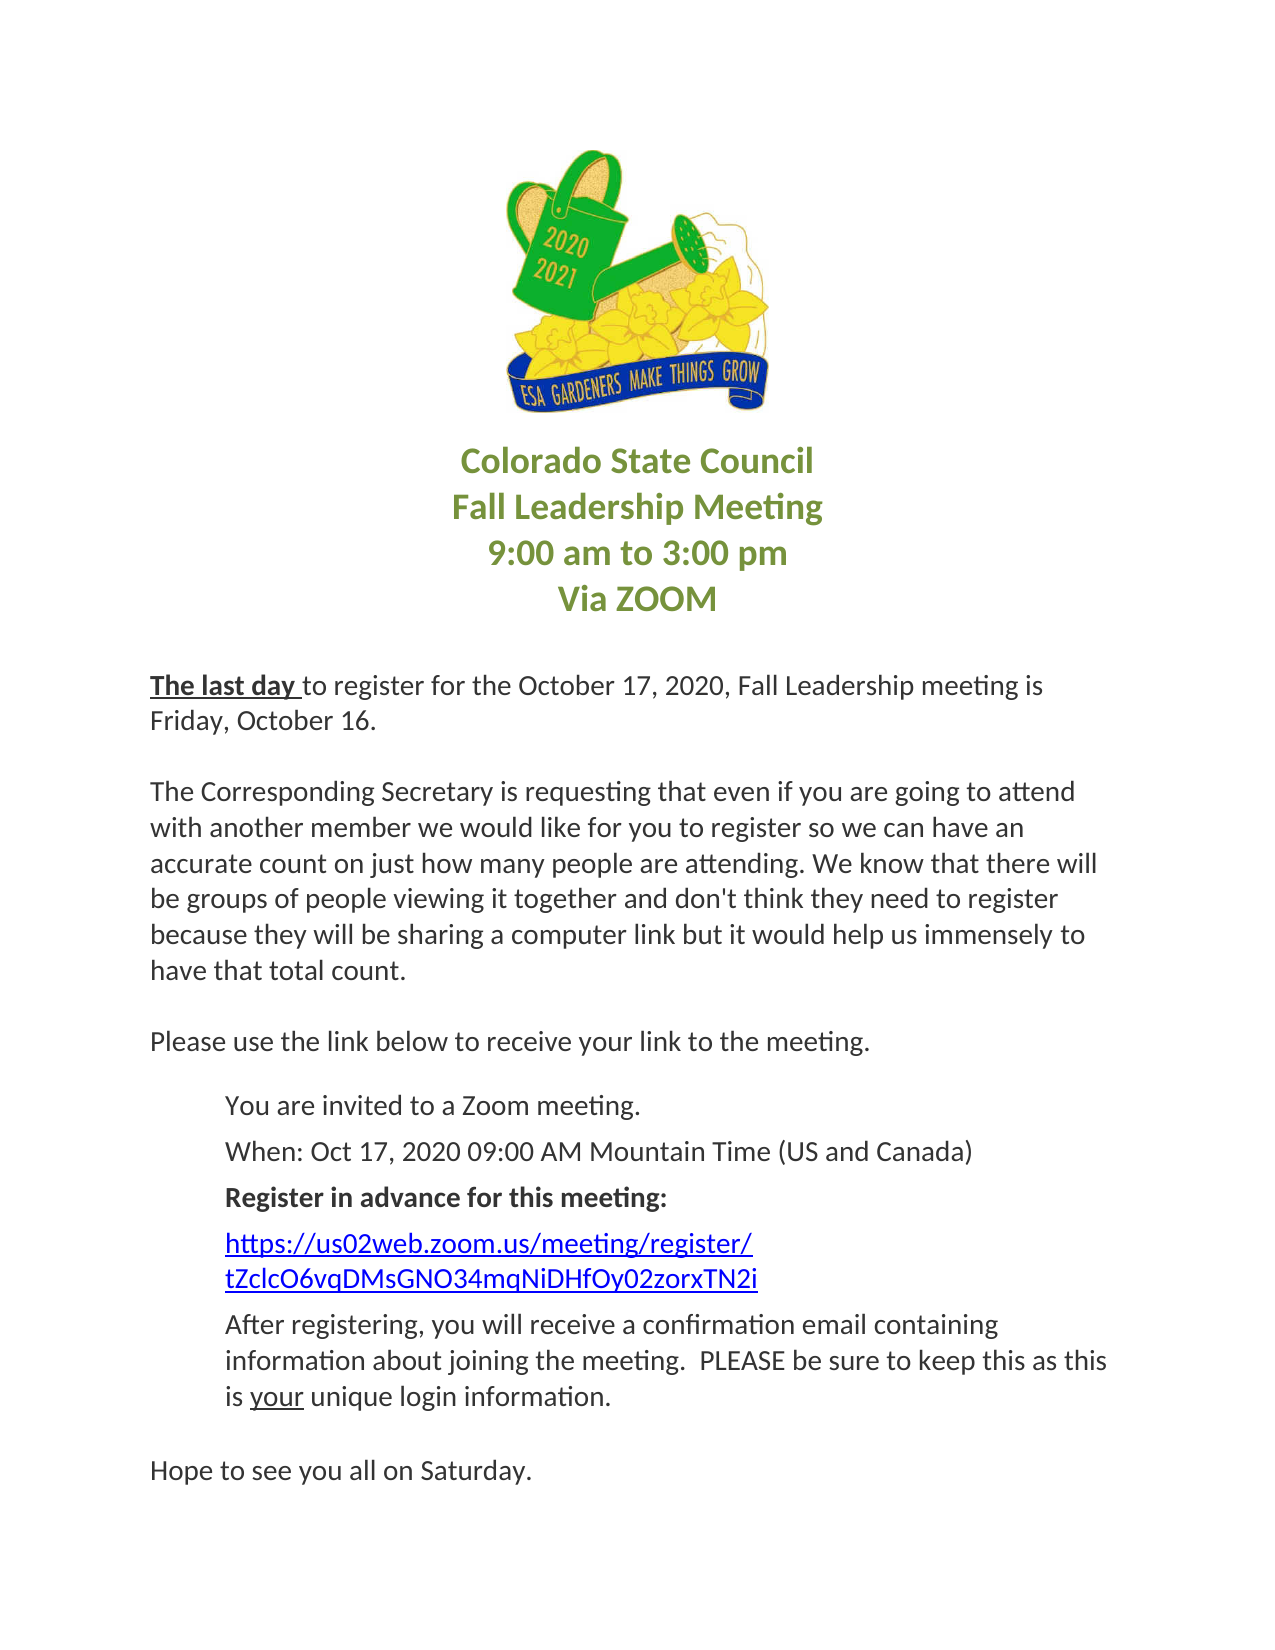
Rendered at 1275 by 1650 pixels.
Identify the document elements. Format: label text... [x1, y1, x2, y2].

text https://us02web.zoom.us/meeting/register/tZclcO6vqDMsGNO34mqNiDHfOy02zorxTN2i [225, 1225, 1125, 1296]
text When: Oct 17, 2020 09:00 AM Mountain Time (US and Canada) [225, 1133, 1125, 1168]
text Via ZOOM [150, 575, 1125, 621]
text After registering, you will receive a confirmation email containing information about joining the meeting. PLEASE be sure to keep this as this is your unique login information. [225, 1306, 1125, 1413]
picture [506, 150, 769, 413]
text 9:00 am to 3:00 pm [150, 529, 1125, 575]
text Register in advance for this meeting: [225, 1179, 1125, 1214]
text Please use the link below to receive your link to the meeting. [150, 1023, 1125, 1087]
text The last day to register for the October 17, 2020, Fall Leadership meeting is Friday, October 16. [150, 667, 1125, 738]
text The Corresponding Secretary is requesting that even if you are going to attend with another member we would like for you to register so we can have an accurate count on just how many people are attending. We know that there will be groups of people viewing it together and don't think they need to register because they will be sharing a computer link but it would help us immensely to have that total count. [150, 773, 1125, 987]
text Fall Leadership Meeting [150, 483, 1125, 529]
text Hope to see you all on Saturday. [150, 1452, 1125, 1488]
text Colorado State Council [150, 437, 1125, 483]
text You are invited to a Zoom meeting. [225, 1087, 1125, 1122]
